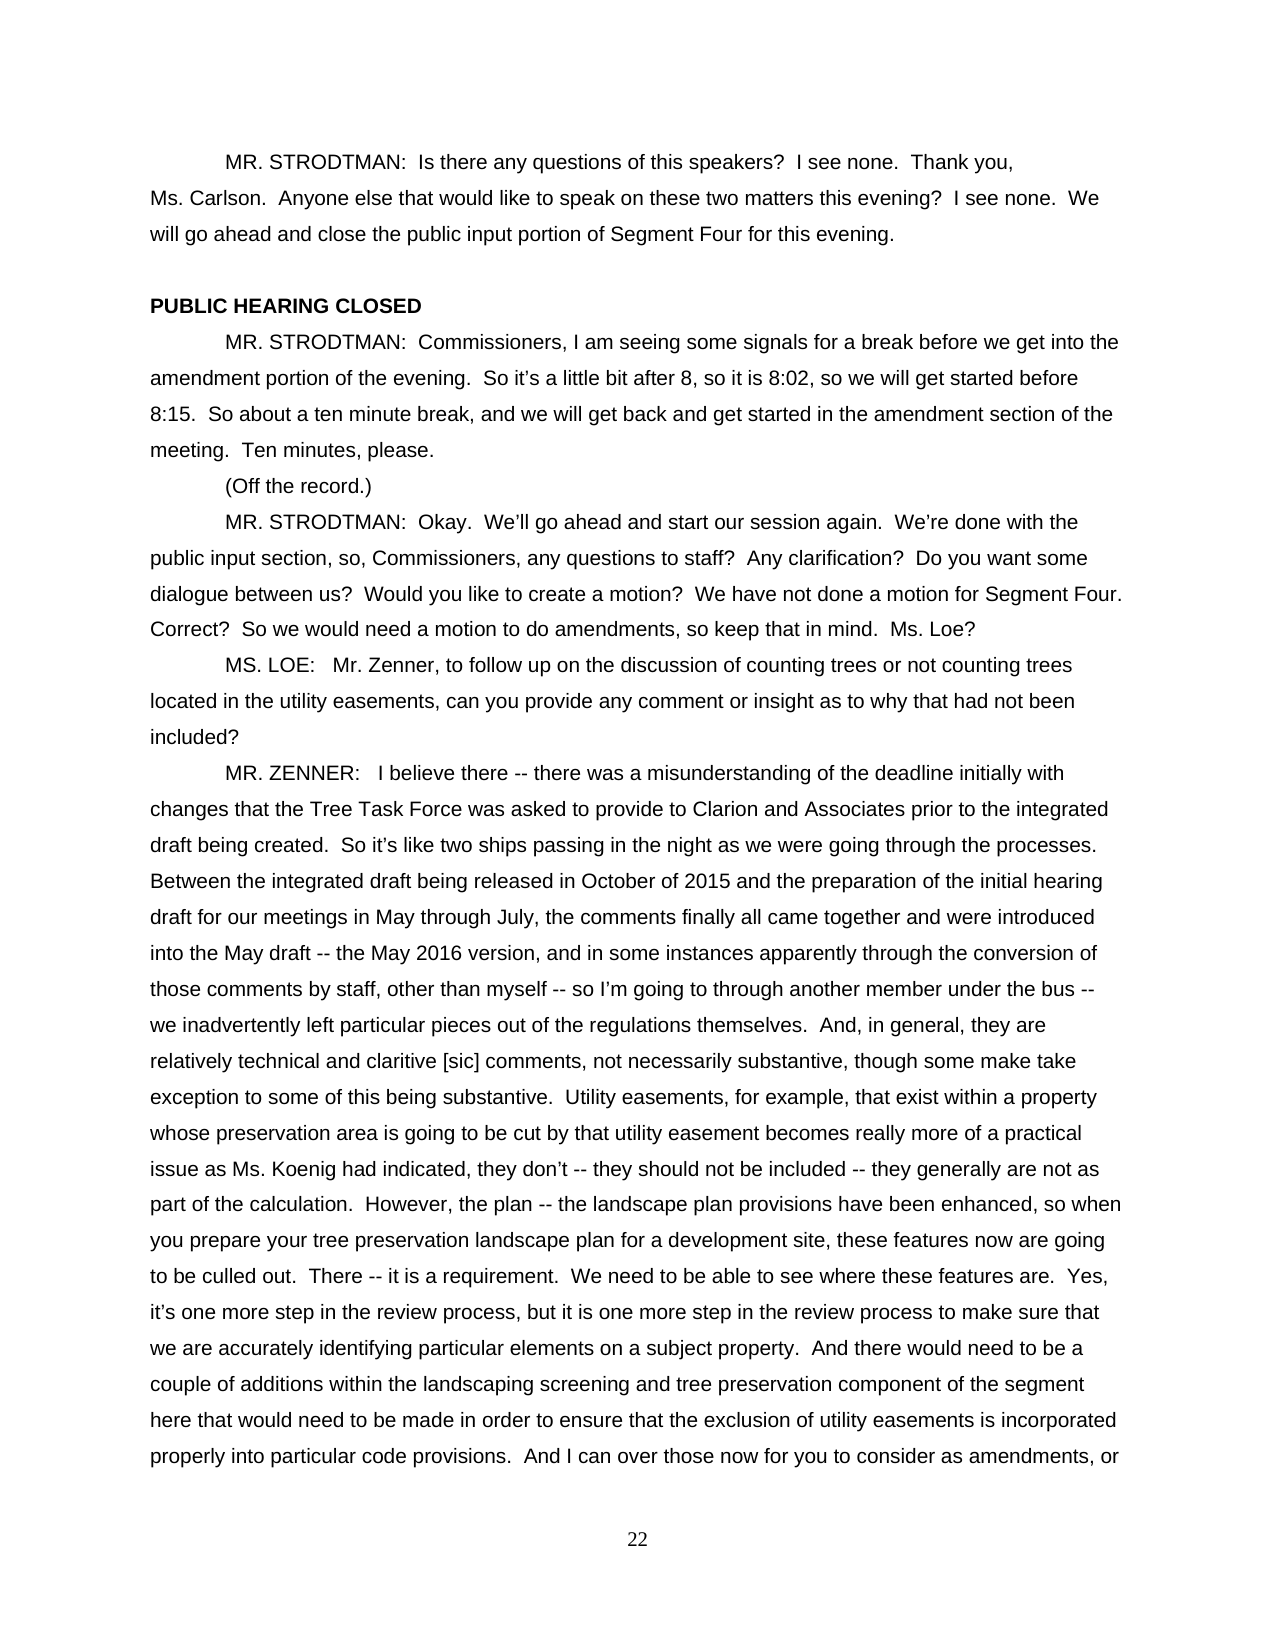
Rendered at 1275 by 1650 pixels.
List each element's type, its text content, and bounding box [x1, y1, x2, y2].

text MR. STRODTMAN: Is there any questions of this speakers? I see none. Thank you, Ms. Carlson. Anyone else that would like to speak on these two matters this evening? I see none. We will go ahead and close the public input portion of Segment Four for this evening. [150, 150, 1125, 282]
text (Off the record.) [150, 473, 1125, 497]
text MR. STRODTMAN: Okay. We’ll go ahead and start our session again. We’re done with the public input section, so, Commissioners, any questions to staff? Any clarification? Do you want some dialogue between us? Would you like to create a motion? We have not done a motion for Segment Four. Correct? So we would need a motion to do amendments, so keep that in mind. Ms. Loe? [150, 509, 1125, 641]
text MS. LOE: Mr. Zenner, to follow up on the discussion of counting trees or not counting trees located in the utility easements, can you provide any comment or insight as to why that had not been included? [150, 653, 1125, 749]
text PUBLIC HEARING CLOSED MR. STRODTMAN: Commissioners, I am seeing some signals for a break before we get into the amendment portion of the evening. So it’s a little bit after 8, so it is 8:02, so we will get started before 8:15. So about a ten minute break, and we will get back and get started in the amendment section of the meeting. Ten minutes, please. [150, 294, 1125, 462]
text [150, 761, 1125, 1468]
